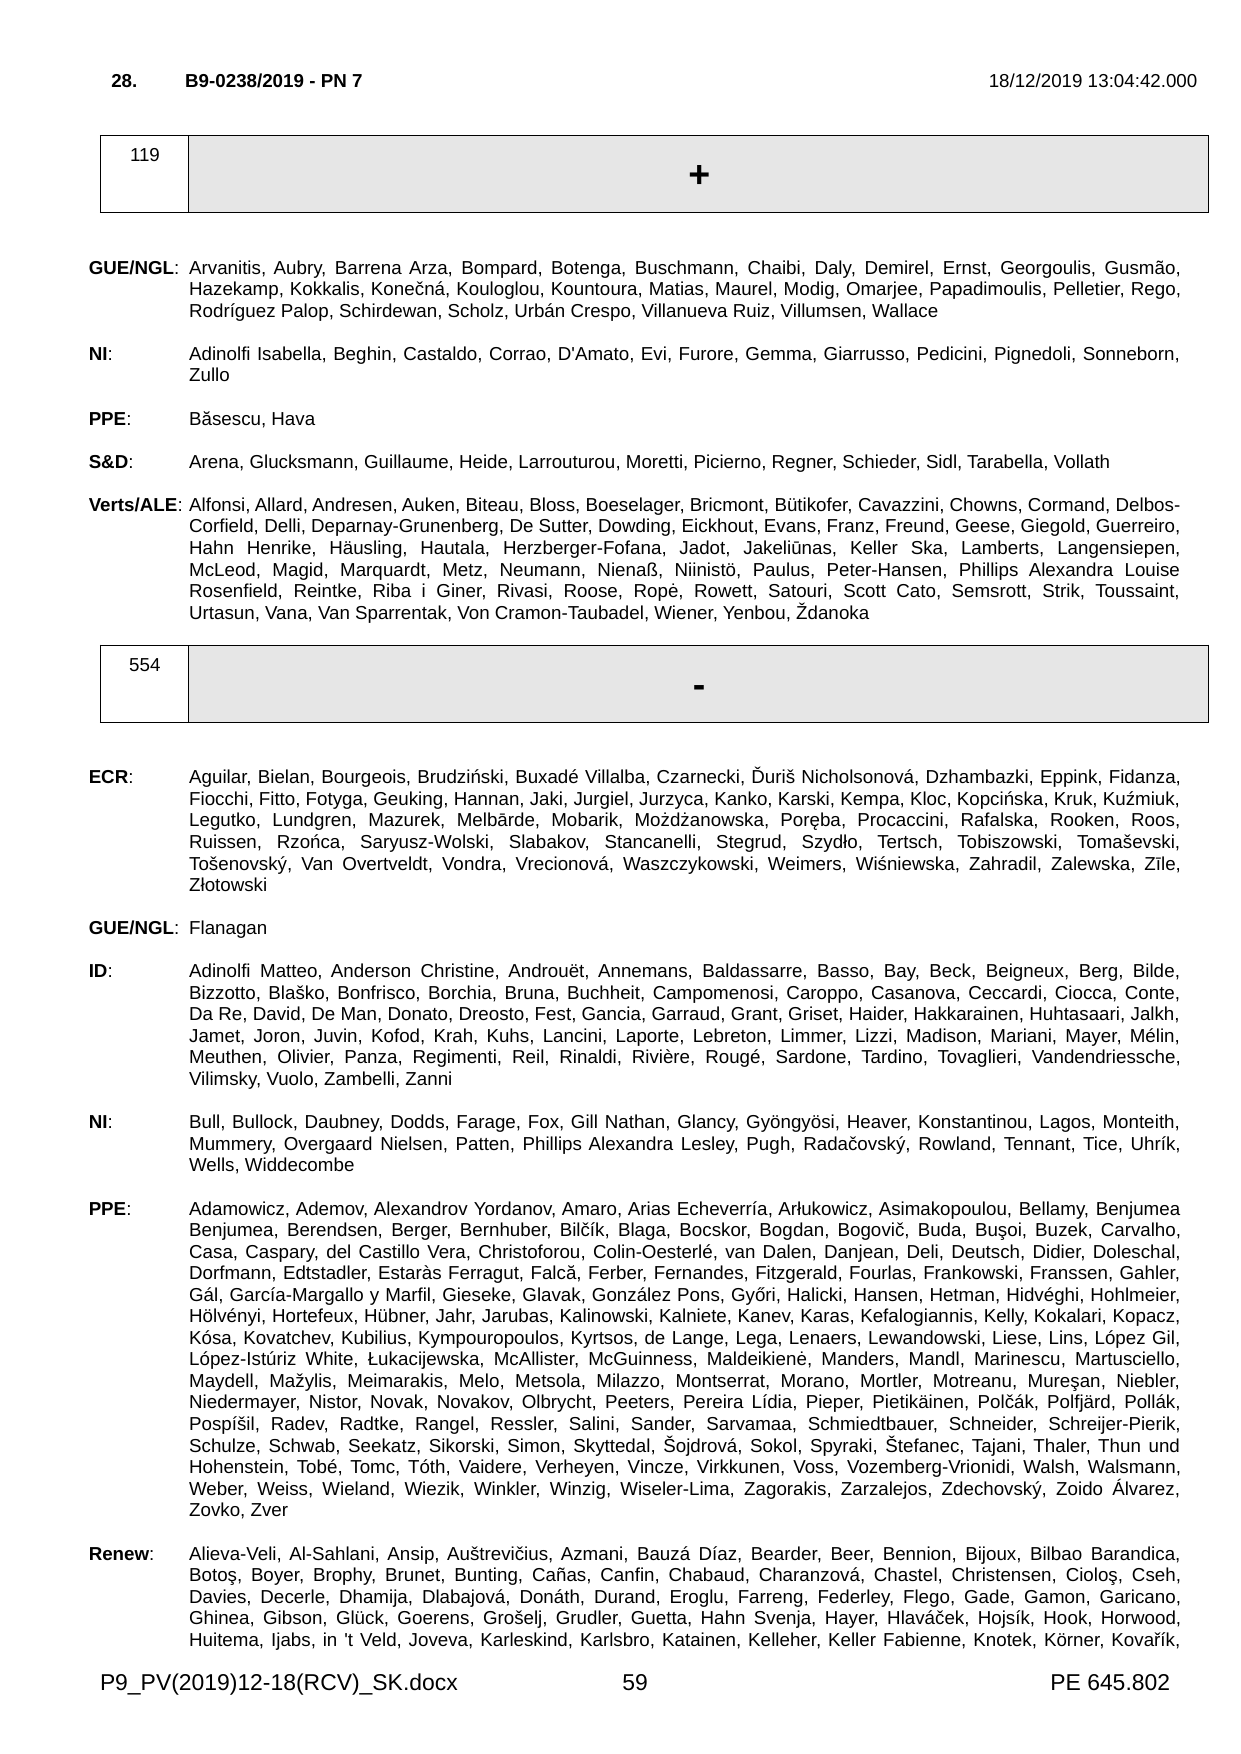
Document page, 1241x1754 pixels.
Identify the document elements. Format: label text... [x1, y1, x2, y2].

text ECR: Aguilar, Bielan, Bourgeois, Brudziński, Buxadé Villalba, Czarnecki, Ďuriš Nicholsonová, Dzhambazki, Eppink, Fidanza, Fiocchi, Fitto, Fotyga, Geuking, Hannan, Jaki, Jurgiel, Jurzyca, Kanko, Karski, Kempa, Kloc, Kopcińska, Kruk, Kuźmiuk, Legutko, Lundgren, Mazurek, Melbārde, Mobarik, Możdżanowska, Poręba, Procaccini, Rafalska, Rooken, Roos, Ruissen, Rzońca, Saryusz-Wolski, Slabakov, Stancanelli, Stegrud, Szydło, Tertsch, Tobiszowski, Tomaševski, Tošenovský, Van Overtveldt, Vondra, Vrecionová, Waszczykowski, Weimers, Wiśniewska, Zahradil, Zalewska, Zīle, Złotowski [88, 766, 1181, 895]
table_header + [189, 136, 1208, 212]
text S&D: Arena, Glucksmann, Guillaume, Heide, Larrouturou, Moretti, Picierno, Regner, Schieder, Sidl, Tarabella, Vollath [88, 451, 1181, 472]
text GUE/NGL: Flanagan [88, 917, 1181, 938]
table_header 119 [101, 136, 188, 212]
text NI: Adinolfi Isabella, Beghin, Castaldo, Corrao, D'Amato, Evi, Furore, Gemma, Giarrusso, Pedicini, Pignedoli, Sonneborn, Zullo [88, 343, 1181, 386]
table_header B9-0238/2019 - PN 7 [100, 70, 955, 92]
text ID: Adinolfi Matteo, Anderson Christine, Androuët, Annemans, Baldassarre, Basso, Bay, Beck, Beigneux, Berg, Bilde, Bizzotto, Blaško, Bonfrisco, Borchia, Bruna, Buchheit, Campomenosi, Caroppo, Casanova, Ceccardi, Ciocca, Conte, Da Re, David, De Man, Donato, Dreosto, Fest, Gancia, Garraud, Grant, Griset, Haider, Hakkarainen, Huhtasaari, Jalkh, Jamet, Joron, Juvin, Kofod, Krah, Kuhs, Lancini, Laporte, Lebreton, Limmer, Lizzi, Madison, Mariani, Mayer, Mélin, Meuthen, Olivier, Panza, Regimenti, Reil, Rinaldi, Rivière, Rougé, Sardone, Tardino, Tovaglieri, Vandendriessche, Vilimsky, Vuolo, Zambelli, Zanni [88, 960, 1181, 1089]
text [88, 1542, 1181, 1650]
table_header 554 [101, 646, 188, 722]
table_header 18/12/2019 13:04:42.000 [955, 70, 1208, 92]
text PPE: Adamowicz, Ademov, Alexandrov Yordanov, Amaro, Arias Echeverría, Arłukowicz, Asimakopoulou, Bellamy, Benjumea Benjumea, Berendsen, Berger, Bernhuber, Bilčík, Blaga, Bocskor, Bogdan, Bogovič, Buda, Buşoi, Buzek, Carvalho, Casa, Caspary, del Castillo Vera, Christoforou, Colin-Oesterlé, van Dalen, Danjean, Deli, Deutsch, Didier, Doleschal, Dorfmann, Edtstadler, Estaràs Ferragut, Falcă, Ferber, Fernandes, Fitzgerald, Fourlas, Frankowski, Franssen, Gahler, Gál, García-Margallo y Marfil, Gieseke, Glavak, González Pons, Győri, Halicki, Hansen, Hetman, Hidvéghi, Hohlmeier, Hölvényi, Hortefeux, Hübner, Jahr, Jarubas, Kalinowski, Kalniete, Kanev, Karas, Kefalogiannis, Kelly, Kokalari, Kopacz, Kósa, Kovatchev, Kubilius, Kympouropoulos, Kyrtsos, de Lange, Lega, Lenaers, Lewandowski, Liese, Lins, López Gil, López-Istúriz White, Łukacijewska, McAllister, McGuinness, Maldeikienė, Manders, Mandl, Marinescu, Martusciello, Maydell, Mažylis, Meimarakis, Melo, Metsola, Milazzo, Montserrat, Morano, Mortler, Motreanu, Mureşan, Niebler, Niedermayer, Nistor, Novak, Novakov, Olbrycht, Peeters, Pereira Lídia, Pieper, Pietikäinen, Polčák, Polfjärd, Pollák, Pospíšil, Radev, Radtke, Rangel, Ressler, Salini, Sander, Sarvamaa, Schmiedtbauer, Schneider, Schreijer-Pierik, Schulze, Schwab, Seekatz, Sikorski, Simon, Skyttedal, Šojdrová, Sokol, Spyraki, Štefanec, Tajani, Thaler, Thun und Hohenstein, Tobé, Tomc, Tóth, Vaidere, Verheyen, Vincze, Virkkunen, Voss, Vozemberg-Vrionidi, Walsh, Walsmann, Weber, Weiss, Wieland, Wiezik, Winkler, Winzig, Wiseler-Lima, Zagorakis, Zarzalejos, Zdechovský, Zoido Álvarez, Zovko, Zver [88, 1197, 1181, 1521]
text Verts/ALE: Alfonsi, Allard, Andresen, Auken, Biteau, Bloss, Boeselager, Bricmont, Bütikofer, Cavazzini, Chowns, Cormand, Delbos-Corfield, Delli, Deparnay-Grunenberg, De Sutter, Dowding, Eickhout, Evans, Franz, Freund, Geese, Giegold, Guerreiro, Hahn Henrike, Häusling, Hautala, Herzberger-Fofana, Jadot, Jakeliūnas, Keller Ska, Lamberts, Langensiepen, McLeod, Magid, Marquardt, Metz, Neumann, Nienaß, Niinistö, Paulus, Peter-Hansen, Phillips Alexandra Louise Rosenfield, Reintke, Riba i Giner, Rivasi, Roose, Ropė, Rowett, Satouri, Scott Cato, Semsrott, Strik, Toussaint, Urtasun, Vana, Van Sparrentak, Von Cramon-Taubadel, Wiener, Yenbou, Ždanoka [88, 494, 1181, 623]
text PPE: Băsescu, Hava [88, 407, 1181, 429]
text NI: Bull, Bullock, Daubney, Dodds, Farage, Fox, Gill Nathan, Glancy, Gyöngyösi, Heaver, Konstantinou, Lagos, Monteith, Mummery, Overgaard Nielsen, Patten, Phillips Alexandra Lesley, Pugh, Radačovský, Rowland, Tennant, Tice, Uhrík, Wells, Widdecombe [88, 1111, 1181, 1176]
text GUE/NGL: Arvanitis, Aubry, Barrena Arza, Bompard, Botenga, Buschmann, Chaibi, Daly, Demirel, Ernst, Georgoulis, Gusmão, Hazekamp, Kokkalis, Konečná, Kouloglou, Kountoura, Matias, Maurel, Modig, Omarjee, Papadimoulis, Pelletier, Rego, Rodríguez Palop, Schirdewan, Scholz, Urbán Crespo, Villanueva Ruiz, Villumsen, Wallace [88, 256, 1181, 321]
table_header - [189, 646, 1208, 722]
